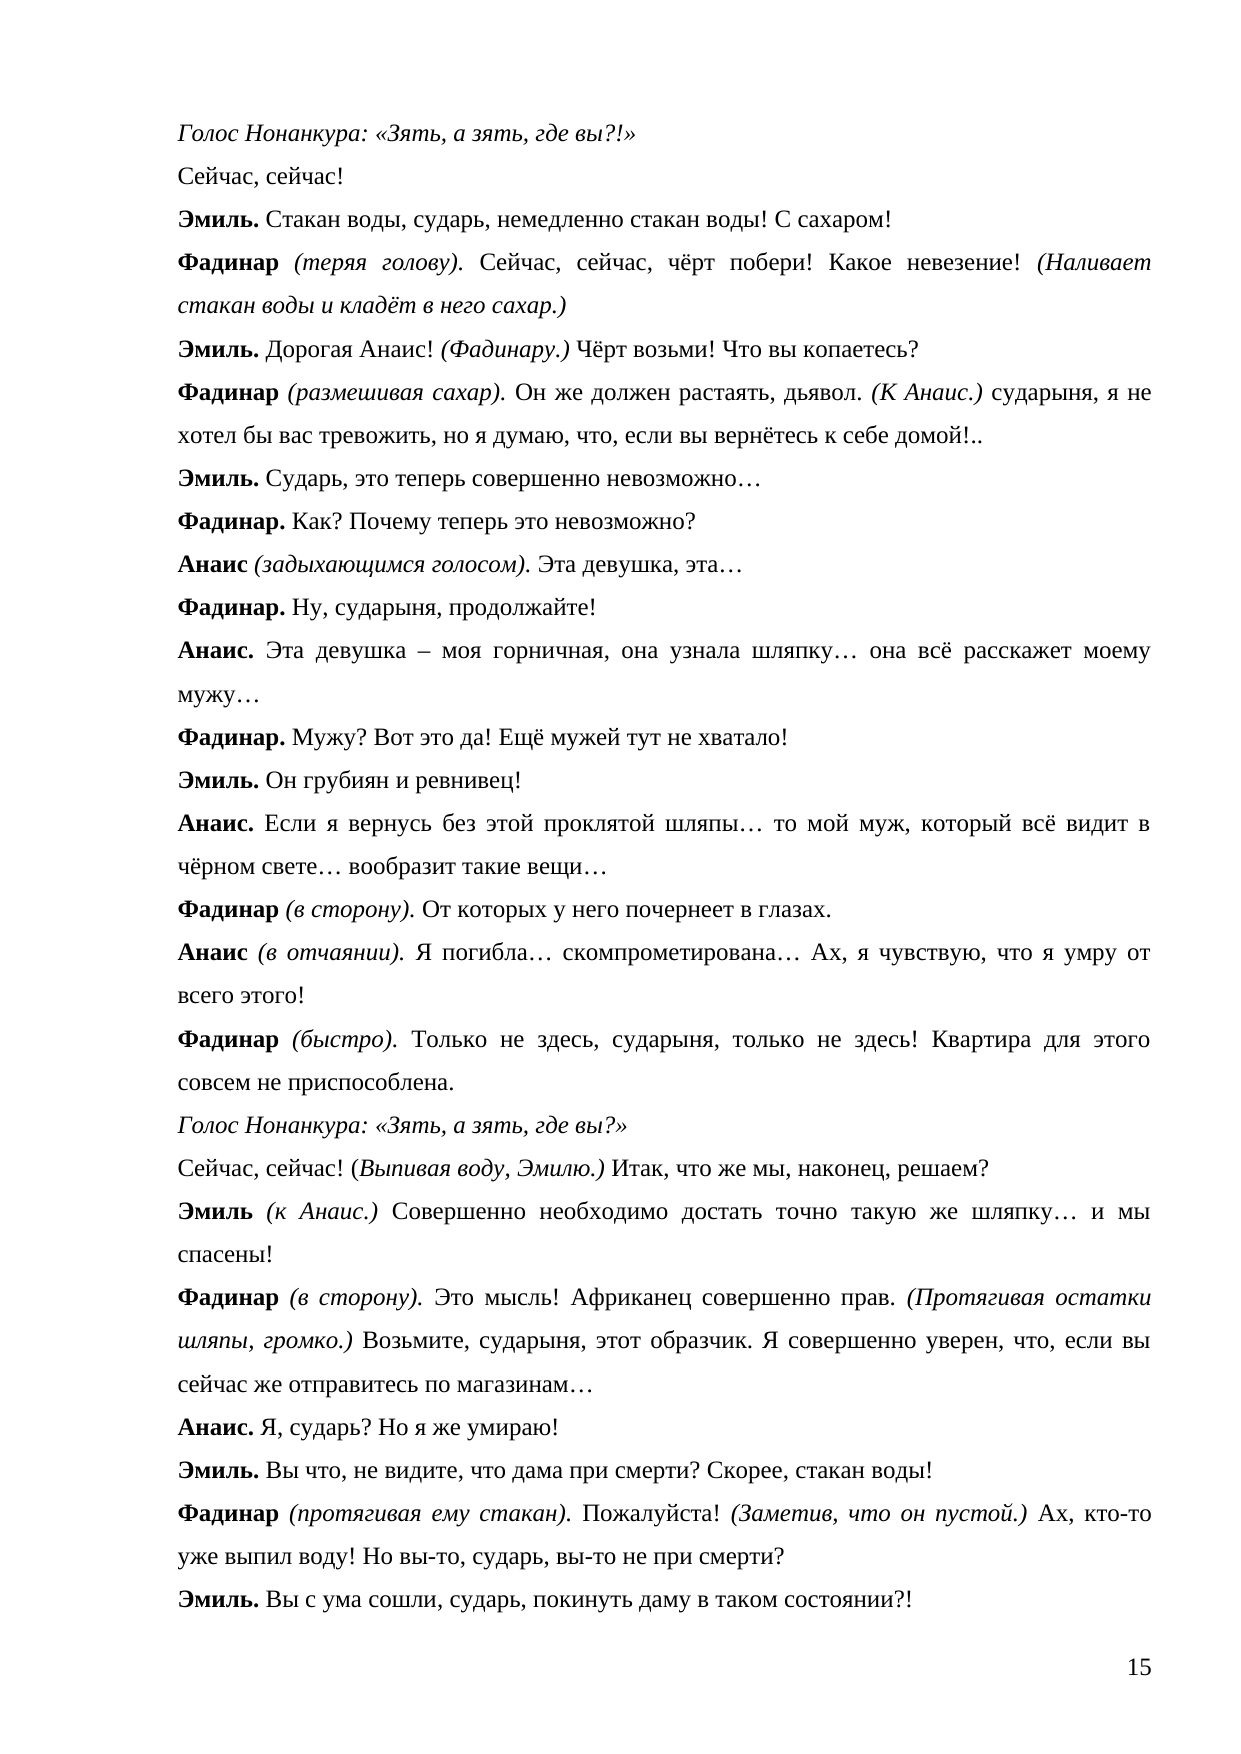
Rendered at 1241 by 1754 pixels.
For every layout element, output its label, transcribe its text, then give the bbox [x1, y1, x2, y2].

text Эмиль. Он грубиян и ревнивец! [177, 765, 1152, 794]
text Анаис (в отчаянии). Я погибла… скомпрометирована… Ах, я чувствую, что я умру от всего этого! [177, 937, 1152, 1009]
text Фадинар (быстро). Только не здесь, сударыня, только не здесь! Квартира для этого совсем не приспособлена. [177, 1024, 1152, 1096]
text Эмиль. Вы что, не видите, что дама при смерти? Скорее, стакан воды! [177, 1455, 1152, 1484]
text Эмиль. Стакан воды, сударь, немедленно стакан воды! С сахаром! [177, 204, 1152, 233]
text Фадинар. Ну, сударыня, продолжайте! [177, 592, 1152, 621]
text Анаис. Эта девушка – моя горничная, она узнала шляпку… она всё расскажет моему мужу… [177, 636, 1152, 707]
text Фадинар (протягивая ему стакан). Пожалуйста! (Заметив, что он пустой.) Ах, кто-то уже выпил воду! Но вы-то, сударь, вы-то не при смерти? [177, 1498, 1152, 1570]
text Анаис (задыхающимся голосом). Эта девушка, эта… [177, 549, 1152, 578]
text Фадинар (размешивая сахар). Он же должен растаять, дьявол. (К Анаис.) сударыня, я не хотел бы вас тревожить, но я думаю, что, если вы вернётесь к себе домой!.. [177, 377, 1152, 449]
text Сейчас, сейчас! [177, 161, 1152, 190]
text Голос Нонанкура: «Зять, а зять, где вы?!» [177, 118, 1152, 147]
text Сейчас, сейчас! (Выпивая воду, Эмилю.) Итак, что же мы, наконец, решаем? [177, 1153, 1152, 1182]
text Анаис. Я, сударь? Но я же умираю! [177, 1412, 1152, 1441]
text Анаис. Если я вернусь без этой проклятой шляпы… то мой муж, который всё видит в чёрном свете… вообразит такие вещи… [177, 808, 1152, 880]
text Эмиль. Вы с ума сошли, сударь, покинуть даму в таком состоянии?! [177, 1584, 1152, 1613]
text Фадинар (в сторону). Это мысль! Африканец совершенно прав. (Протягивая остатки шляпы, громко.) Возьмите, сударыня, этот образчик. Я совершенно уверен, что, если вы сейчас же отправитесь по магазинам… [177, 1282, 1152, 1397]
text Голос Нонанкура: «Зять, а зять, где вы?» [177, 1110, 1152, 1139]
text Фадинар (в сторону). От которых у него почернеет в глазах. [177, 894, 1152, 923]
text Фадинар. Мужу? Вот это да! Ещё мужей тут не хватало! [177, 722, 1152, 751]
text Эмиль. Сударь, это теперь совершенно невозможно… [177, 463, 1152, 492]
text Фадинар. Как? Почему теперь это невозможно? [177, 506, 1152, 535]
text Фадинар (теряя голову). Сейчас, сейчас, чёрт побери! Какое невезение! (Наливает стакан воды и кладёт в него сахар.) [177, 247, 1152, 319]
text Эмиль. Дорогая Анаис! (Фадинару.) Чёрт возьми! Что вы копаетесь? [177, 334, 1152, 362]
text Эмиль (к Анаис.) Совершенно необходимо достать точно такую же шляпку… и мы спасены! [177, 1196, 1152, 1268]
